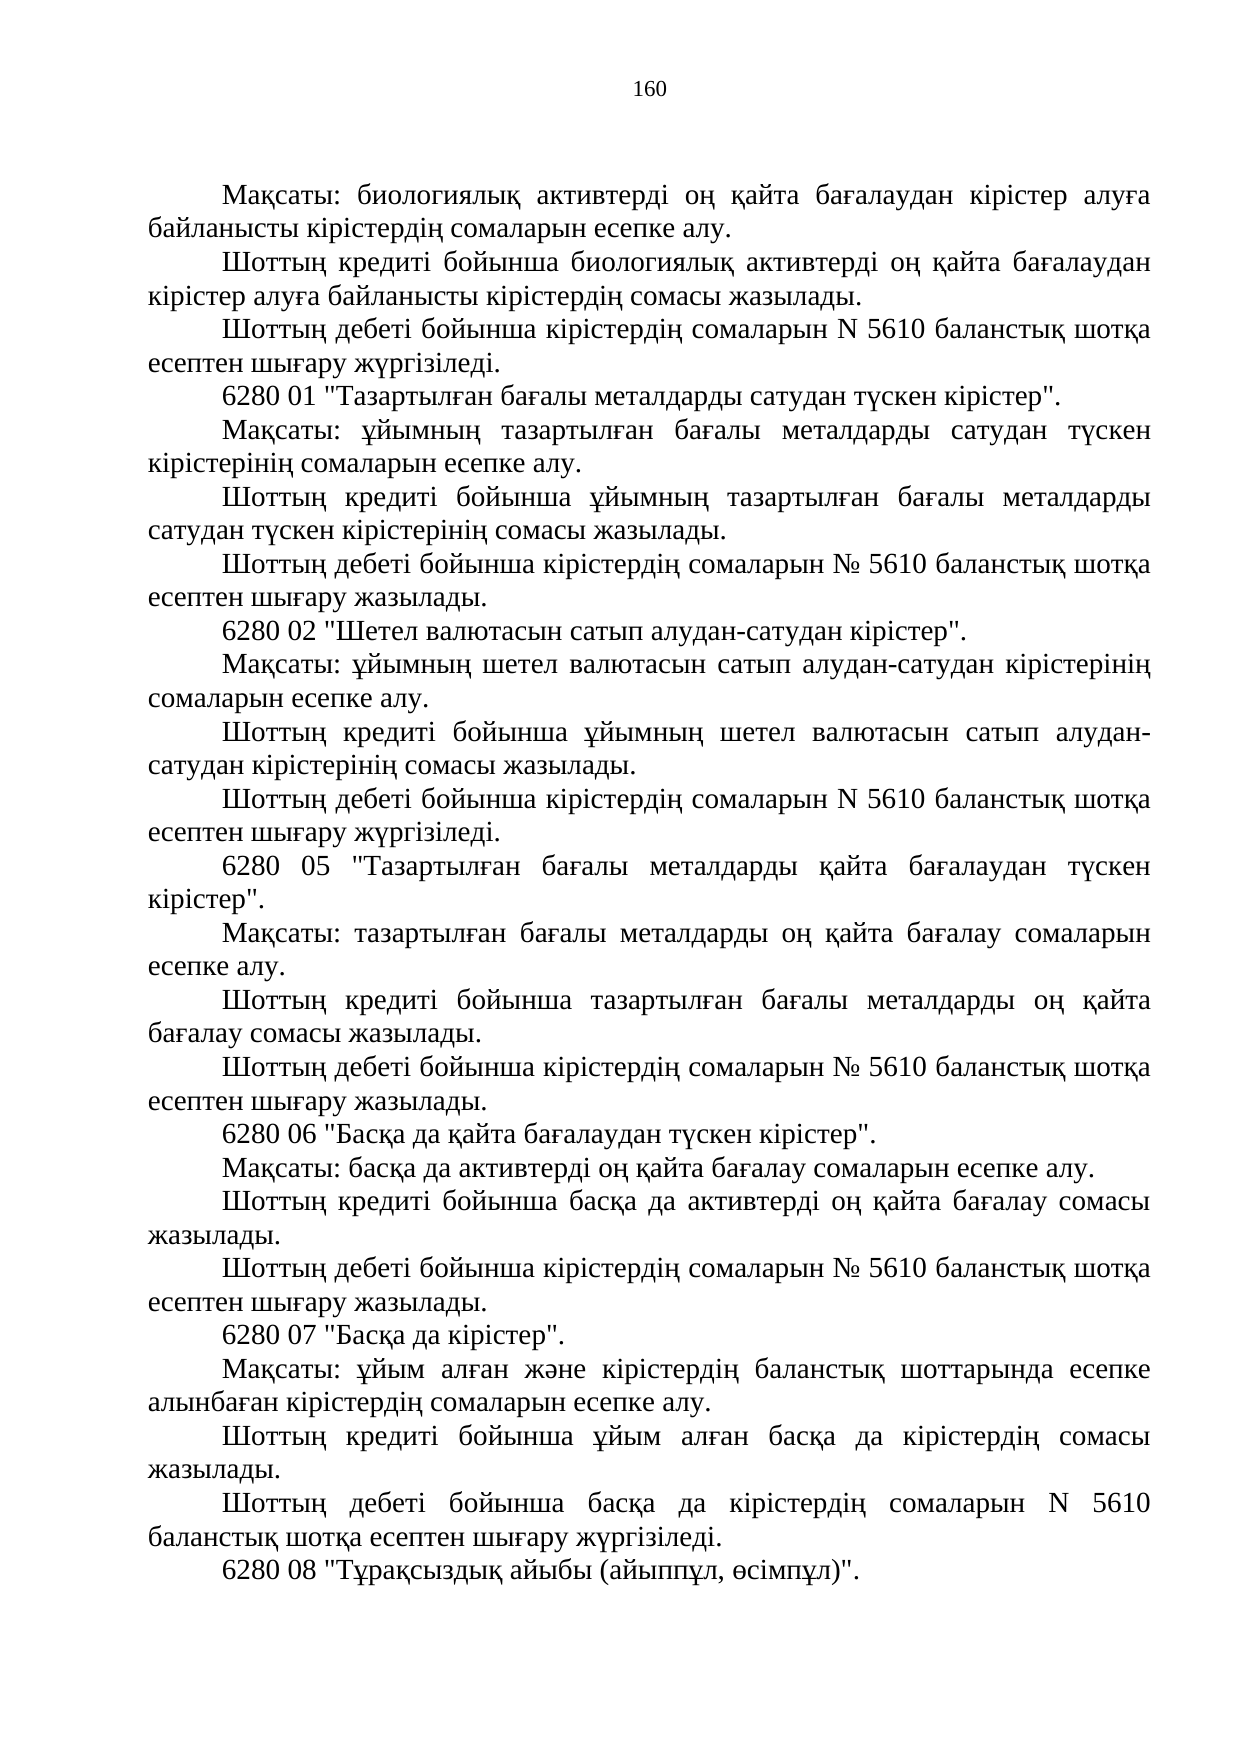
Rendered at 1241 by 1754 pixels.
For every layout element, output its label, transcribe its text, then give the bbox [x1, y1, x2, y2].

text Шоттың кредиті бойынша ұйым алған басқа да кірістердің сомасы жазылады. [148, 1418, 1152, 1485]
text 6280 02 "Шетел валютасын сатып алудан-сатудан кірістер". [148, 613, 1152, 647]
text Мақсаты: басқа да активтерді оң қайта бағалау сомаларын есепке алу. [148, 1150, 1152, 1183]
text Шоттың дебеті бойынша кірістердің сомаларын № 5610 баланстық шотқа есептен шығару жазылады. [148, 1049, 1152, 1116]
text 6280 01 "Тазартылған бағалы металдарды сатудан түскен кірістер". [148, 378, 1152, 412]
text Шоттың кредиті бойынша басқа да активтерді оң қайта бағалау сомасы жазылады. [148, 1183, 1152, 1250]
text Шоттың дебеті бойынша кірістердің сомаларын № 5610 баланстық шотқа есептен шығару жазылады. [148, 1250, 1152, 1317]
text 6280 07 "Басқа да кірістер". [148, 1317, 1152, 1351]
text Мақсаты: биологиялық активтерді оң қайта бағалаудан кірістер алуға байланысты кірістердің сомаларын есепке алу. [148, 177, 1152, 244]
text Шоттың кредиті бойынша биологиялық активтерді оң қайта бағалаудан кірістер алуға байланысты кірістердің сомасы жазылады. [148, 244, 1152, 311]
text 6280 08 "Тұрақсыздық айыбы (айыппұл, өсімпұл)". [148, 1552, 1152, 1586]
text Шоттың дебеті бойынша басқа да кірістердің сомаларын N 5610 баланстық шотқа есептен шығару жүргізіледі. [148, 1485, 1152, 1552]
text Шоттың дебеті бойынша кірістердің сомаларын N 5610 баланстық шотқа есептен шығару жүргізіледі. [148, 311, 1152, 378]
text Шоттың кредиті бойынша тазартылған бағалы металдарды оң қайта бағалау сомасы жазылады. [148, 982, 1152, 1049]
text Шоттың дебеті бойынша кірістердің сомаларын N 5610 баланстық шотқа есептен шығару жүргізіледі. [148, 781, 1152, 848]
text Мақсаты: ұйымның шетел валютасын сатып алудан-сатудан кірістерінің сомаларын есепке алу. [148, 647, 1152, 714]
text Мақсаты: ұйым алған және кірістердің баланстық шоттарында есепке алынбаған кірістердің сомаларын есепке алу. [148, 1351, 1152, 1418]
text Шоттың дебеті бойынша кірістердің сомаларын № 5610 баланстық шотқа есептен шығару жазылады. [148, 546, 1152, 613]
text Мақсаты: тазартылған бағалы металдарды оң қайта бағалау сомаларын есепке алу. [148, 915, 1152, 982]
text Мақсаты: ұйымның тазартылған бағалы металдарды сатудан түскен кірістерінің сомаларын есепке алу. [148, 412, 1152, 479]
text 6280 06 "Басқа да қайта бағалаудан түскен кірістер". [148, 1116, 1152, 1150]
text 6280 05 "Тазартылған бағалы металдарды қайта бағалаудан түскен кірістер". [148, 848, 1152, 915]
text Шоттың кредиті бойынша ұйымның шетел валютасын сатып алудан-сатудан кірістерінің сомасы жазылады. [148, 714, 1152, 781]
text Шоттың кредиті бойынша ұйымның тазартылған бағалы металдарды сатудан түскен кірістерінің сомасы жазылады. [148, 479, 1152, 546]
